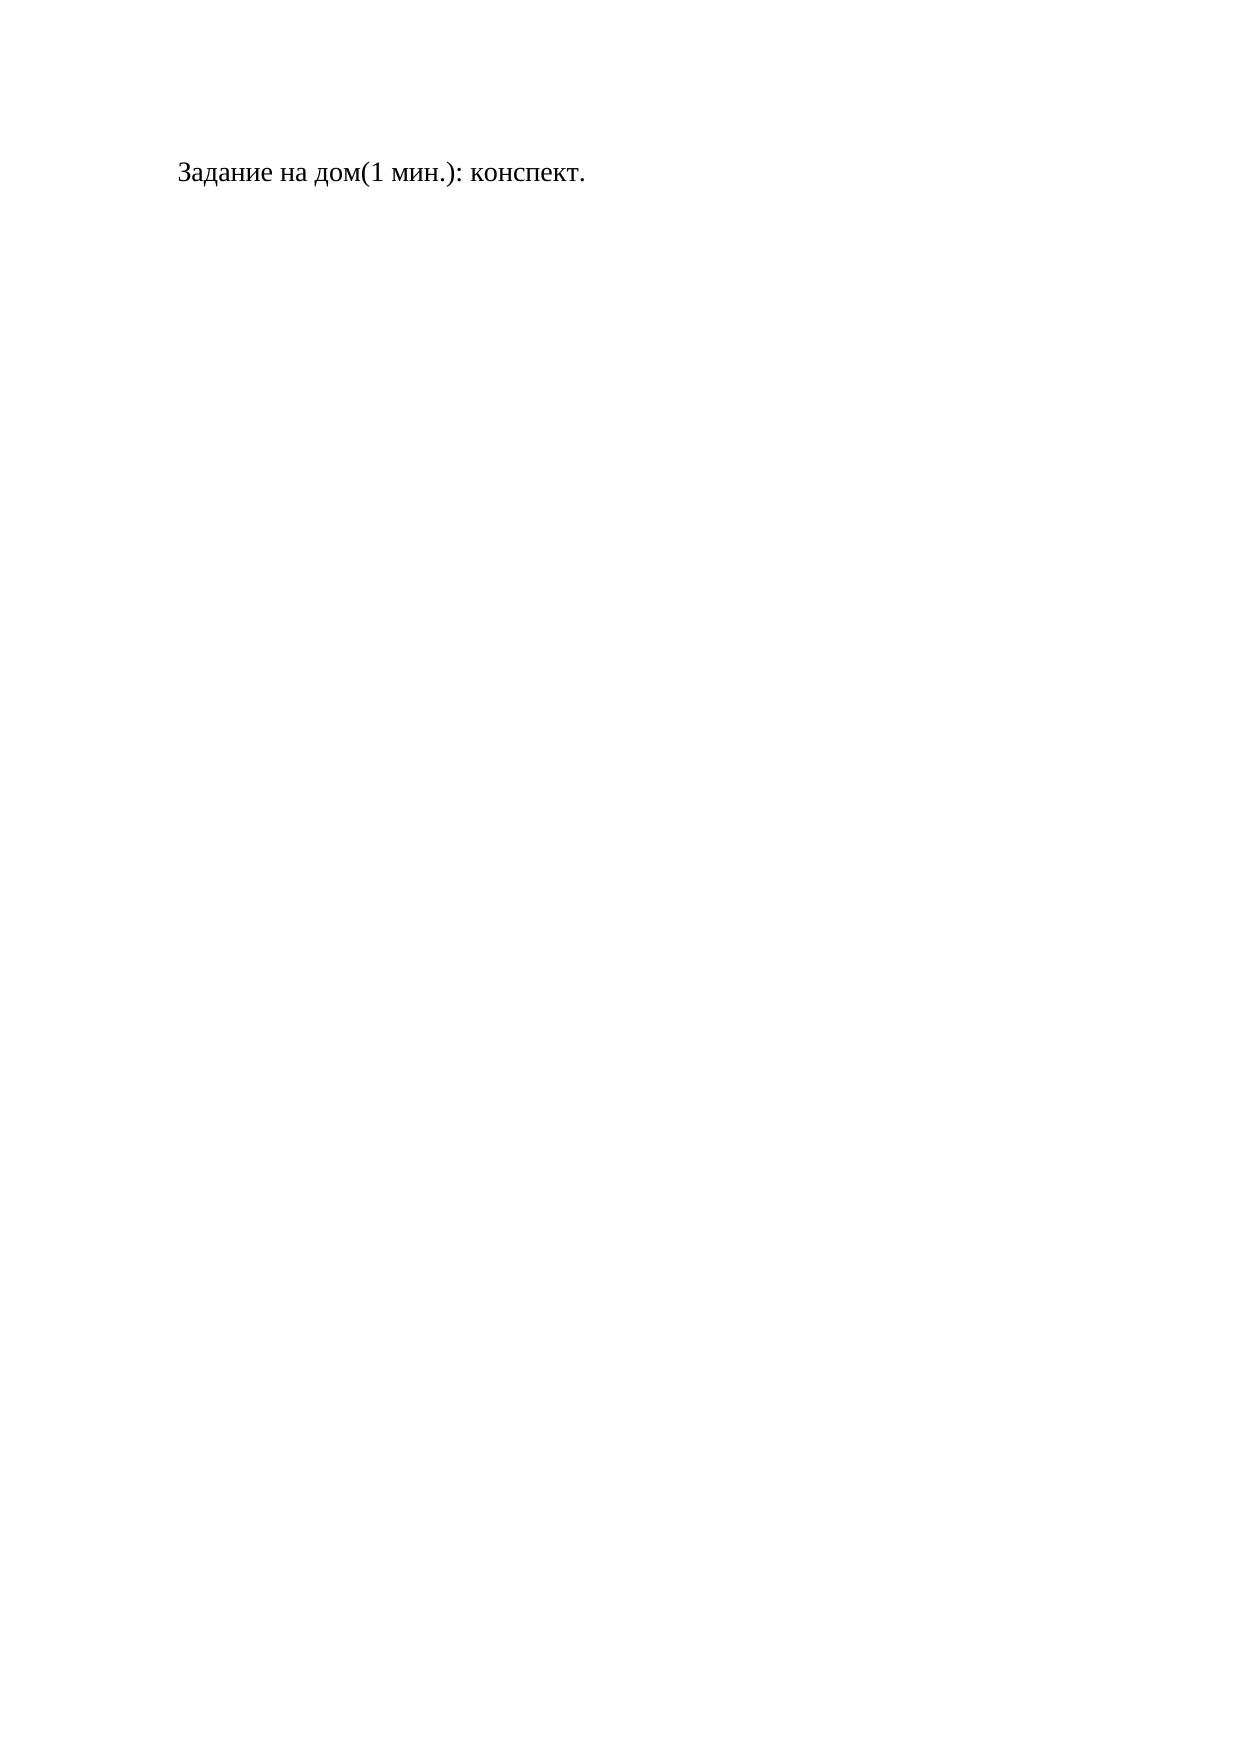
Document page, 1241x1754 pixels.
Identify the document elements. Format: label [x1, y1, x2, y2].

text [177, 118, 1152, 188]
